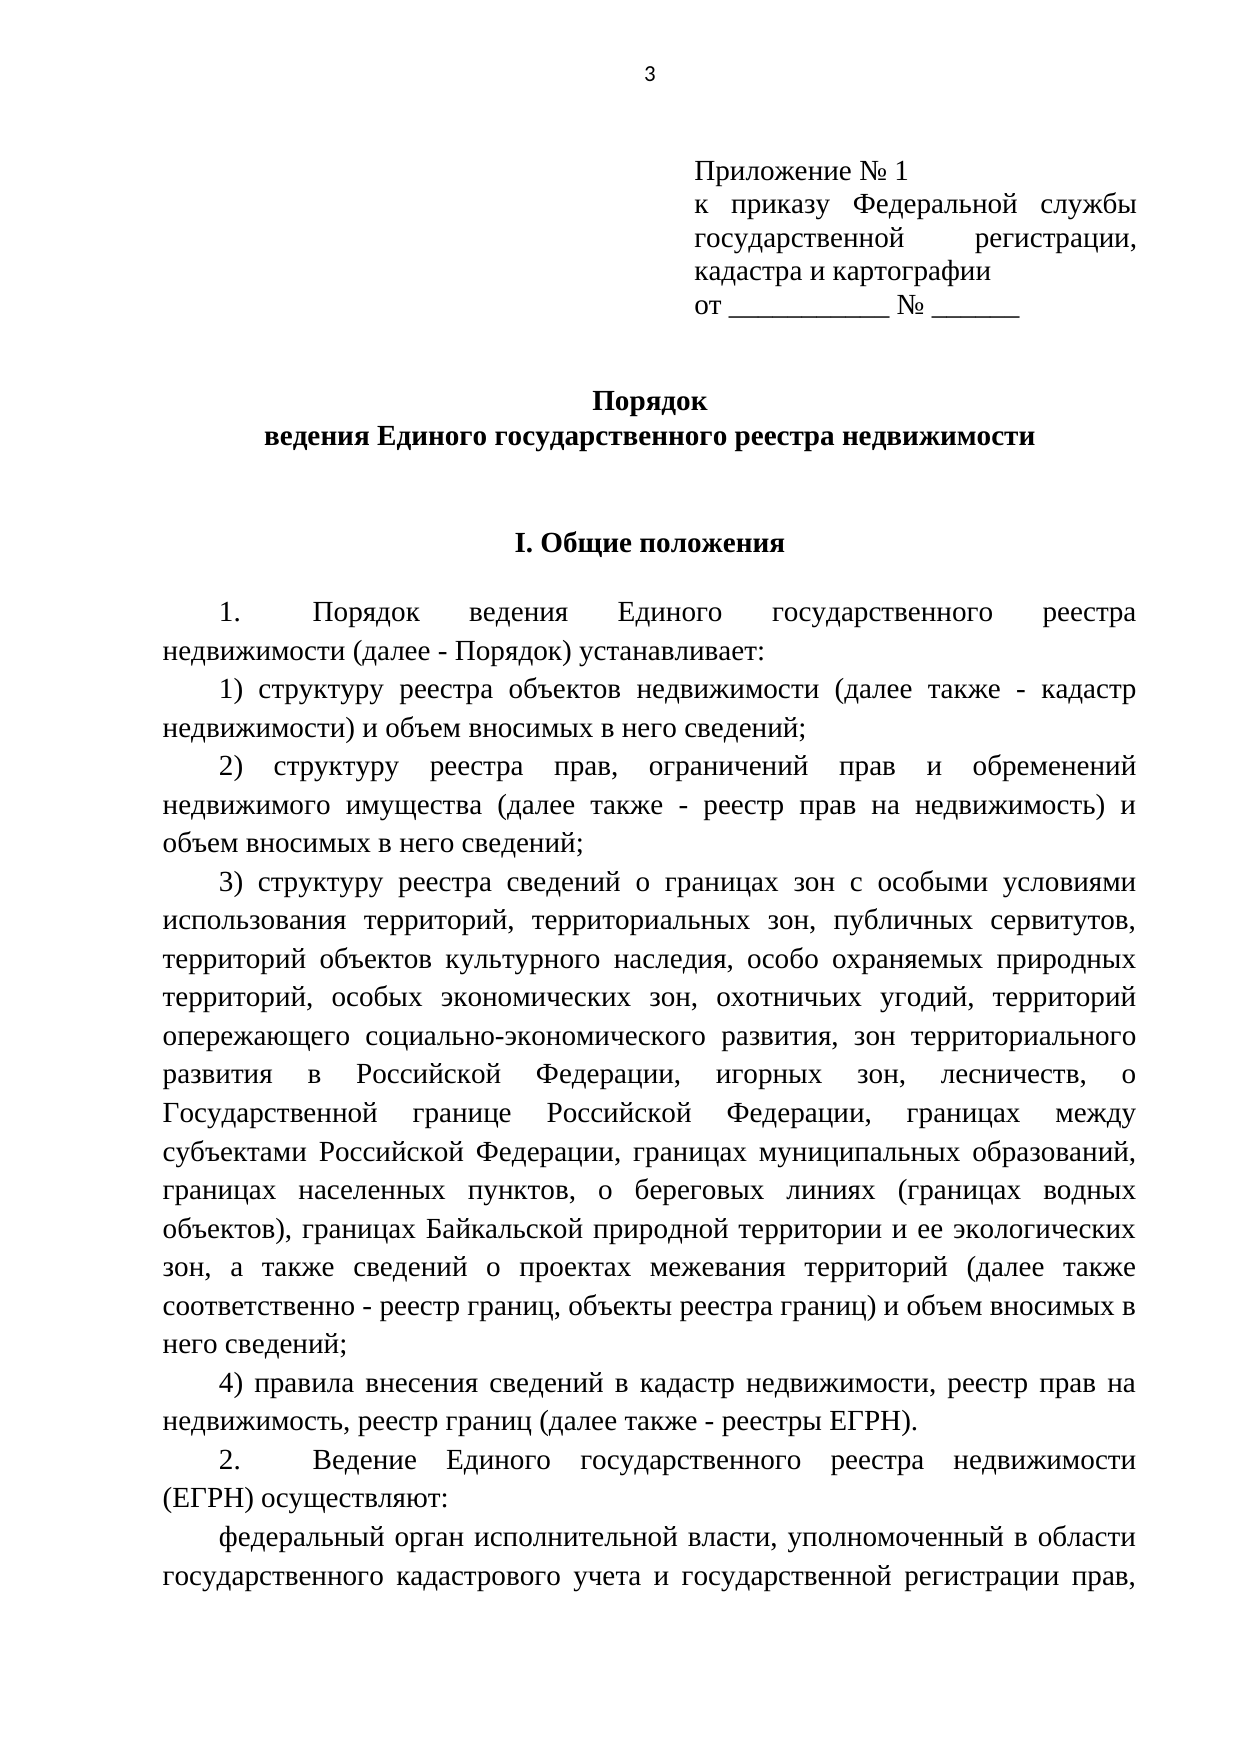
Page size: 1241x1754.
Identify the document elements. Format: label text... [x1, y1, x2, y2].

text 1) структуру реестра объектов недвижимости (далее также - кадастр недвижимости) и объем вносимых в него сведений; [162, 671, 1137, 743]
text Приложение № 1 [694, 153, 1137, 186]
text 3) структуру реестра сведений о границах зон с особыми условиями использования территорий, территориальных зон, публичных сервитутов, территорий объектов культурного наследия, особо охраняемых природных территорий, особых экономических зон, охотничьих угодий, территорий опережающего социально-экономического развития, зон территориального развития в Российской Федерации, игорных зон, лесничеств, о Государственной границе Российской Федерации, границах между субъектами Российской Федерации, границах муниципальных образований, границах населенных пунктов, о береговых линиях (границах водных объектов), границах Байкальской природной территории и ее экологических зон, а также сведений о проектах межевания территорий (далее также соответственно - реестр границ, объекты реестра границ) и объем вносимых в него сведений; [162, 864, 1137, 1360]
subtitle ведения Единого государственного реестра недвижимости [162, 418, 1137, 452]
subtitle Порядок [162, 383, 1137, 416]
text 2) структуру реестра прав, ограничений прав и обременений недвижимого имущества (далее также - реестр прав на недвижимость) и объем вносимых в него сведений; [162, 748, 1137, 859]
list Ведение Единого государственного реестра недвижимости (ЕГРН) осуществляют: [162, 1442, 1137, 1514]
text от ___________ № ______ [694, 287, 1137, 320]
text к приказу Федеральной службы государственной регистрации, кадастра и картографии [694, 186, 1137, 287]
subtitle I. Общие положения [162, 525, 1137, 558]
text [162, 1519, 1137, 1591]
list Порядок ведения Единого государственного реестра недвижимости (далее - Порядок) устанавливает: [162, 594, 1137, 666]
text 4) правила внесения сведений в кадастр недвижимости, реестр прав на недвижимость, реестр границ (далее также - реестры ЕГРН). [162, 1365, 1137, 1437]
